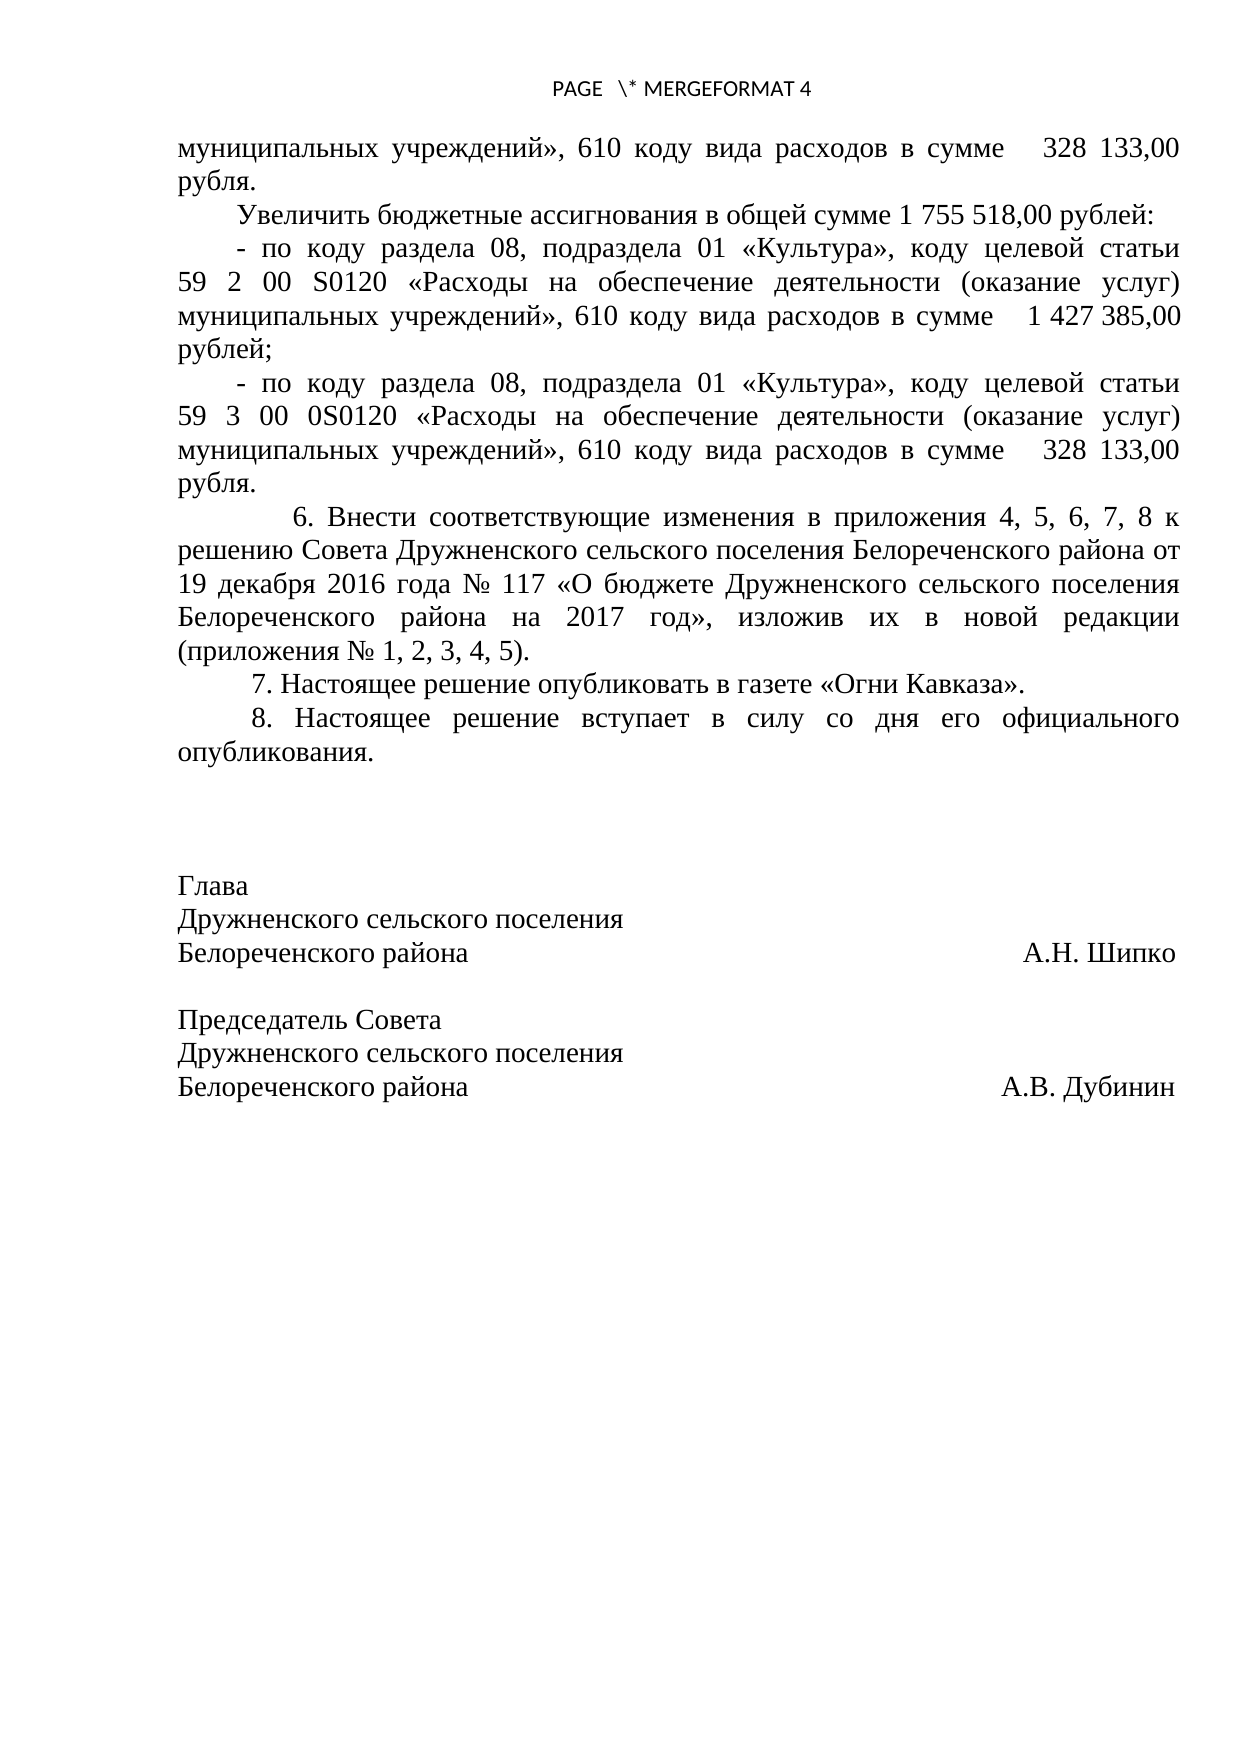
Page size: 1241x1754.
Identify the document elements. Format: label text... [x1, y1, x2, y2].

text Дружненского сельского поселения [177, 901, 1181, 935]
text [177, 130, 1181, 197]
text Глава [177, 868, 1181, 901]
text Увеличить бюджетные ассигнования в общей сумме 1 755 518,00 рублей: [177, 197, 1181, 231]
text - по коду раздела 08, подраздела 01 «Культура», коду целевой статьи 59 2 00 S0120 «Расходы на обеспечение деятельности (оказание услуг) муниципальных учреждений», 610 коду вида расходов в сумме 1 427 385,00 рублей; [177, 231, 1181, 365]
text Дружненского сельского поселения [177, 1036, 1181, 1069]
text Белореченского района А.Н. Шипко [177, 935, 1181, 968]
text - по коду раздела 08, подраздела 01 «Культура», коду целевой статьи 59 3 00 0S0120 «Расходы на обеспечение деятельности (оказание услуг) муниципальных учреждений», 610 коду вида расходов в сумме 328 133,00 рубля. [177, 365, 1181, 499]
text Председатель Совета [177, 1002, 1181, 1036]
text 8. Настоящее решение вступает в силу со дня его официального опубликования. [177, 700, 1181, 767]
text Белореченского района А.В. Дубинин [177, 1069, 1181, 1103]
text 7. Настоящее решение опубликовать в газете «Огни Кавказа». [177, 667, 1181, 700]
text 6. Внести соответствующие изменения в приложения 4, 5, 6, 7, 8 к решению Совета Дружненского сельского поселения Белореченского района от 19 декабря 2016 года № 117 «О бюджете Дружненского сельского поселения Белореченского района на 2017 год», изложив их в новой редакции (приложения № 1, 2, 3, 4, 5). [177, 499, 1181, 667]
